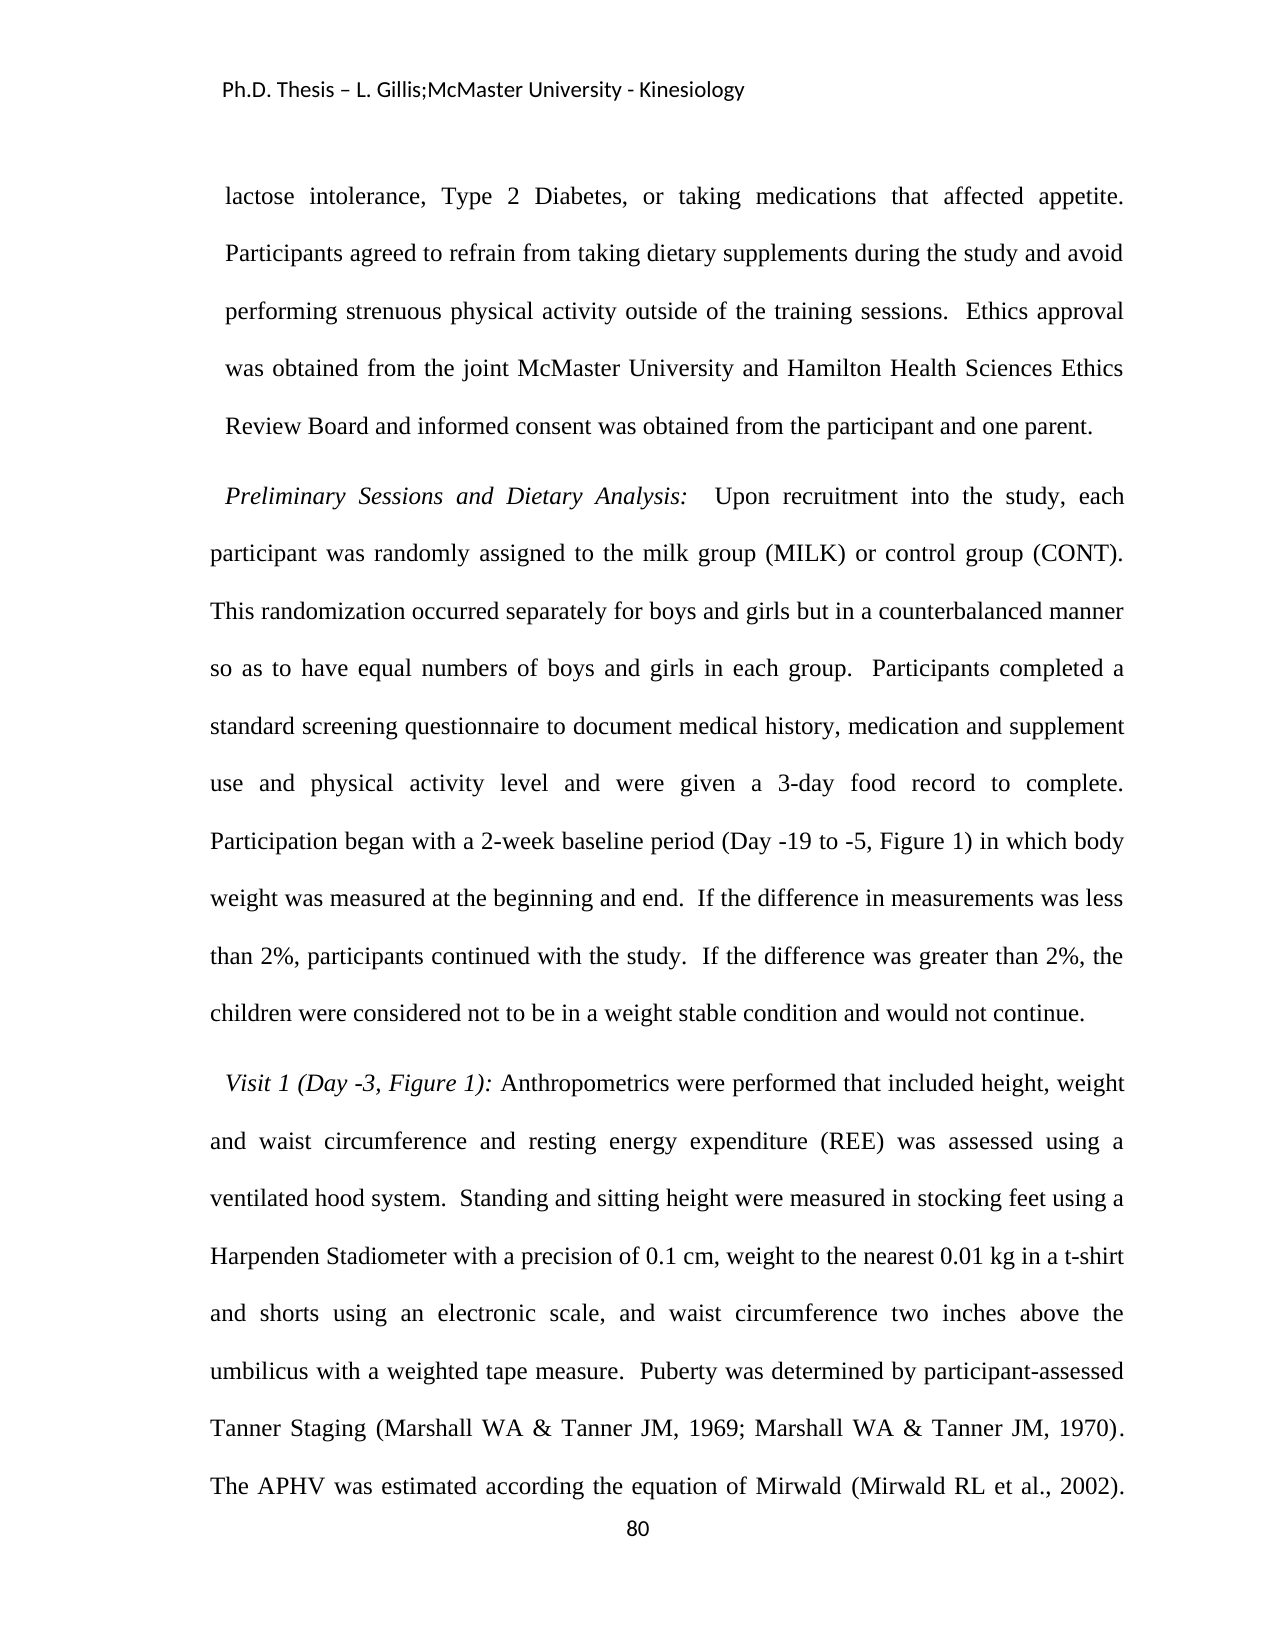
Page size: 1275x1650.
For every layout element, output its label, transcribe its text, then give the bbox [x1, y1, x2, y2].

text Preliminary Sessions and Dietary Analysis: Upon recruitment into the study, each participant was randomly assigned to the milk group (MILK) or control group (CONT). This randomization occurred separately for boys and girls but in a counterbalanced manner so as to have equal numbers of boys and girls in each group. Participants completed a standard screening questionnaire to document medical history, medication and supplement use and physical activity level and were given a 3-day food record to complete. Participation began with a 2-week baseline period (Day -19 to -5, Figure 1) in which body weight was measured at the beginning and end. If the difference in measurements was less than 2%, participants continued with the study. If the difference was greater than 2%, the children were considered not to be in a weight stable condition and would not continue. [210, 481, 1125, 1027]
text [225, 181, 1125, 439]
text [210, 1068, 1125, 1499]
